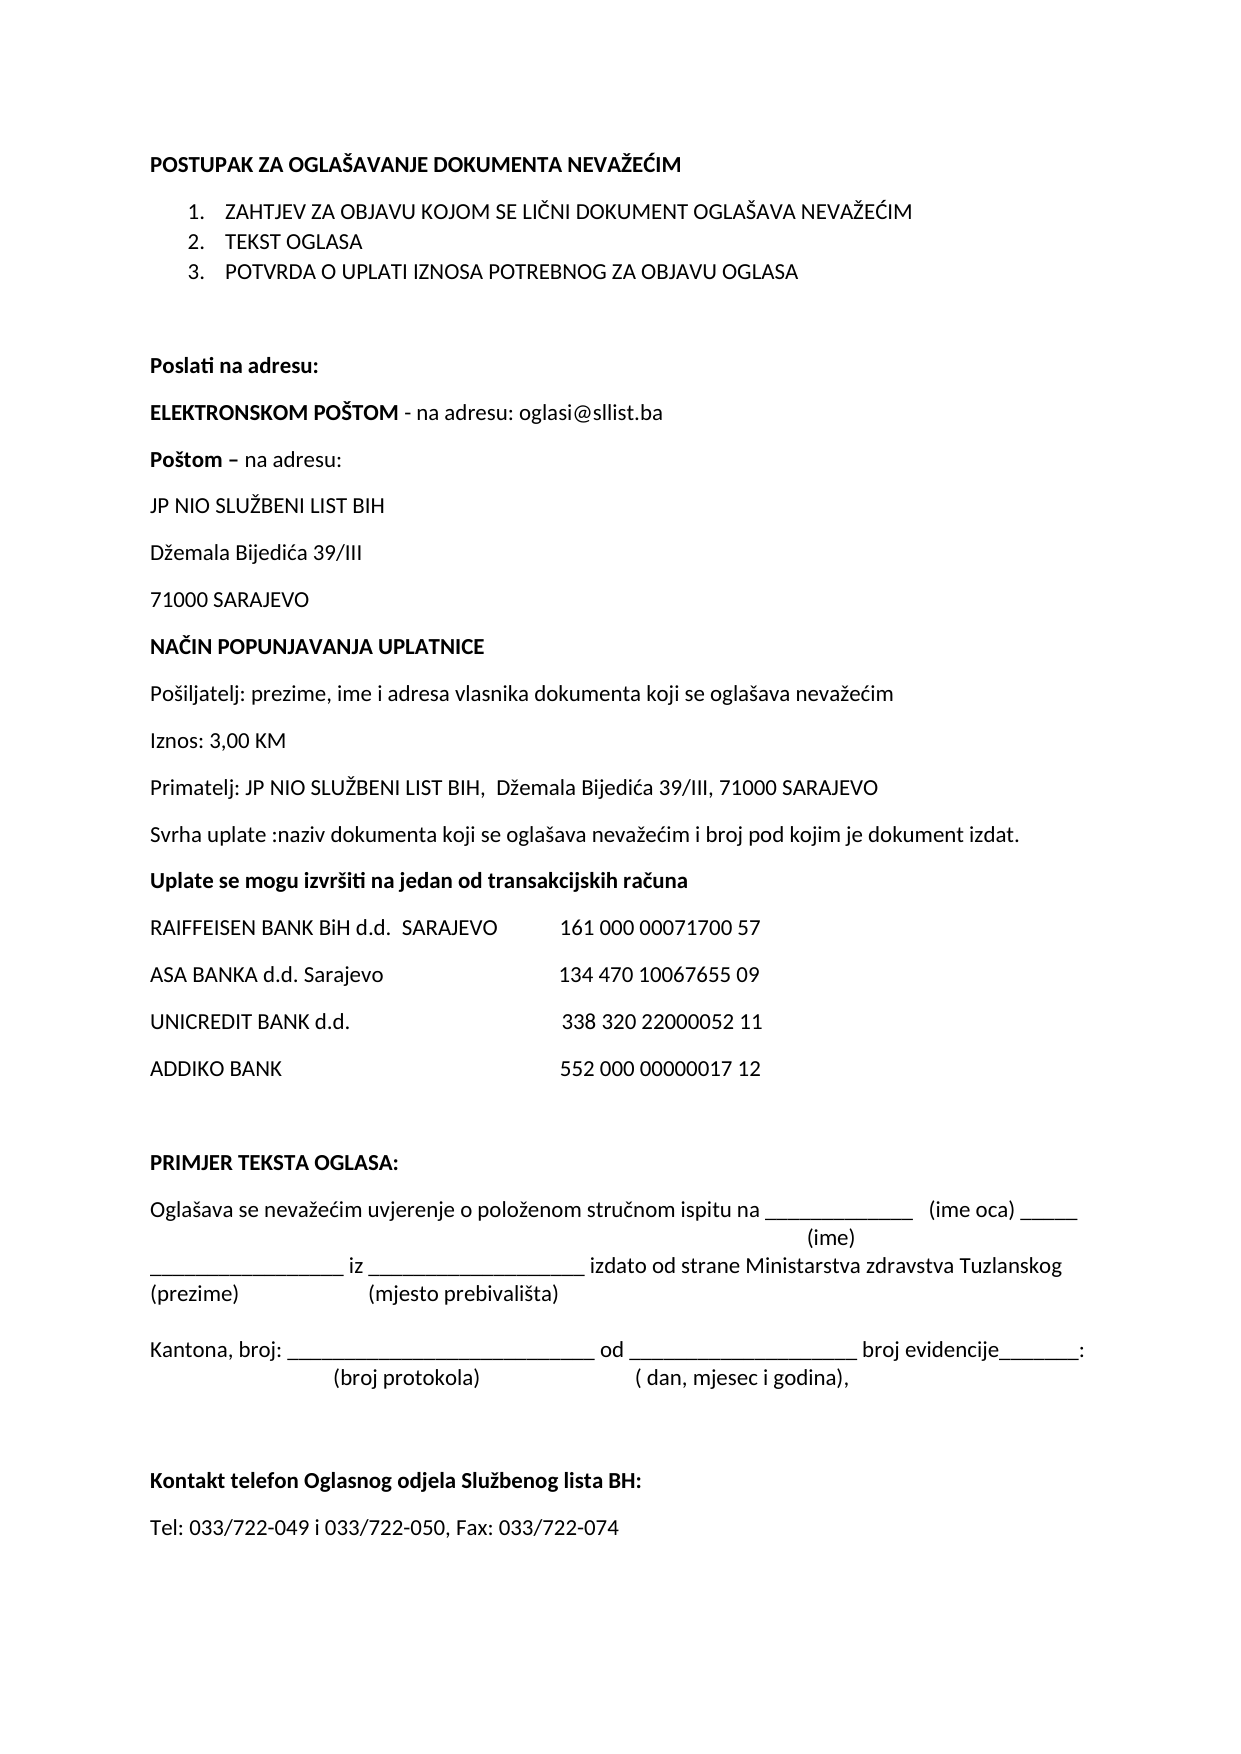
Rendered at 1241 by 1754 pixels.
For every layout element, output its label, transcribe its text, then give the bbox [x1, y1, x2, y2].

text Oglašava se nevažećim uvjerenje o položenom stručnom ispitu na _____________ (ime oca) _____ [150, 1195, 1090, 1223]
text ADDIKO BANK 552 000 00000017 12 [150, 1054, 1090, 1082]
list POTVRDA O UPLATI IZNOSA POTREBNOG ZA OBJAVU OGLASA [187, 257, 1090, 285]
text Kontakt telefon Oglasnog odjela Službenog lista BH: [150, 1466, 1090, 1494]
text ASA BANKA d.d. Sarajevo 134 470 10067655 09 [150, 960, 1090, 988]
text Pošiljatelj: prezime, ime i adresa vlasnika dokumenta koji se oglašava nevažećim [150, 679, 1090, 707]
text PRIMJER TEKSTA OGLASA: [150, 1148, 1090, 1176]
text UNICREDIT BANK d.d. 338 320 22000052 11 [150, 1007, 1090, 1035]
text Tel: 033/722-049 i 033/722-050, Fax: 033/722-074 [150, 1513, 1090, 1541]
text NAČIN POPUNJAVANJA UPLATNICE [150, 632, 1090, 660]
text Poštom – na adresu: [150, 445, 1090, 473]
text Primatelj: JP NIO SLUŽBENI LIST BIH, Džemala Bijedića 39/III, 71000 SARAJEVO [150, 773, 1090, 801]
text (broj protokola) ( dan, mjesec i godina), [150, 1363, 1090, 1391]
text Iznos: 3,00 KM [150, 726, 1090, 754]
text 71000 SARAJEVO [150, 585, 1090, 613]
list TEKST OGLASA [187, 227, 1090, 255]
text Kantona, broj: ___________________________ od ____________________ broj evidencije_______: [150, 1335, 1090, 1363]
text _________________ iz ___________________ izdato od strane Ministarstva zdravstva Tuzlanskog (prezime) (mjesto prebivališta) [150, 1251, 1090, 1307]
text (ime) [150, 1223, 1090, 1251]
text Uplate se mogu izvršiti na jedan od transakcijskih računa [150, 867, 1090, 895]
list ZAHTJEV ZA OBJAVU KOJOM SE LIČNI DOKUMENT OGLAŠAVA NEVAŽEĆIM [187, 197, 1090, 225]
text POSTUPAK ZA OGLAŠAVANJE DOKUMENTA NEVAŽEĆIM [150, 150, 1090, 178]
text RAIFFEISEN BANK BiH d.d. SARAJEVO 161 000 00071700 57 [150, 913, 1090, 942]
text Džemala Bijedića 39/III [150, 538, 1090, 567]
text ELEKTRONSKOM POŠTOM - na adresu: oglasi@sllist.ba [150, 398, 1090, 426]
text Svrha uplate :naziv dokumenta koji se oglašava nevažećim i broj pod kojim je dokument izdat. [150, 820, 1090, 848]
text Poslati na adresu: [150, 351, 1090, 379]
text JP NIO SLUŽBENI LIST BIH [150, 492, 1090, 520]
